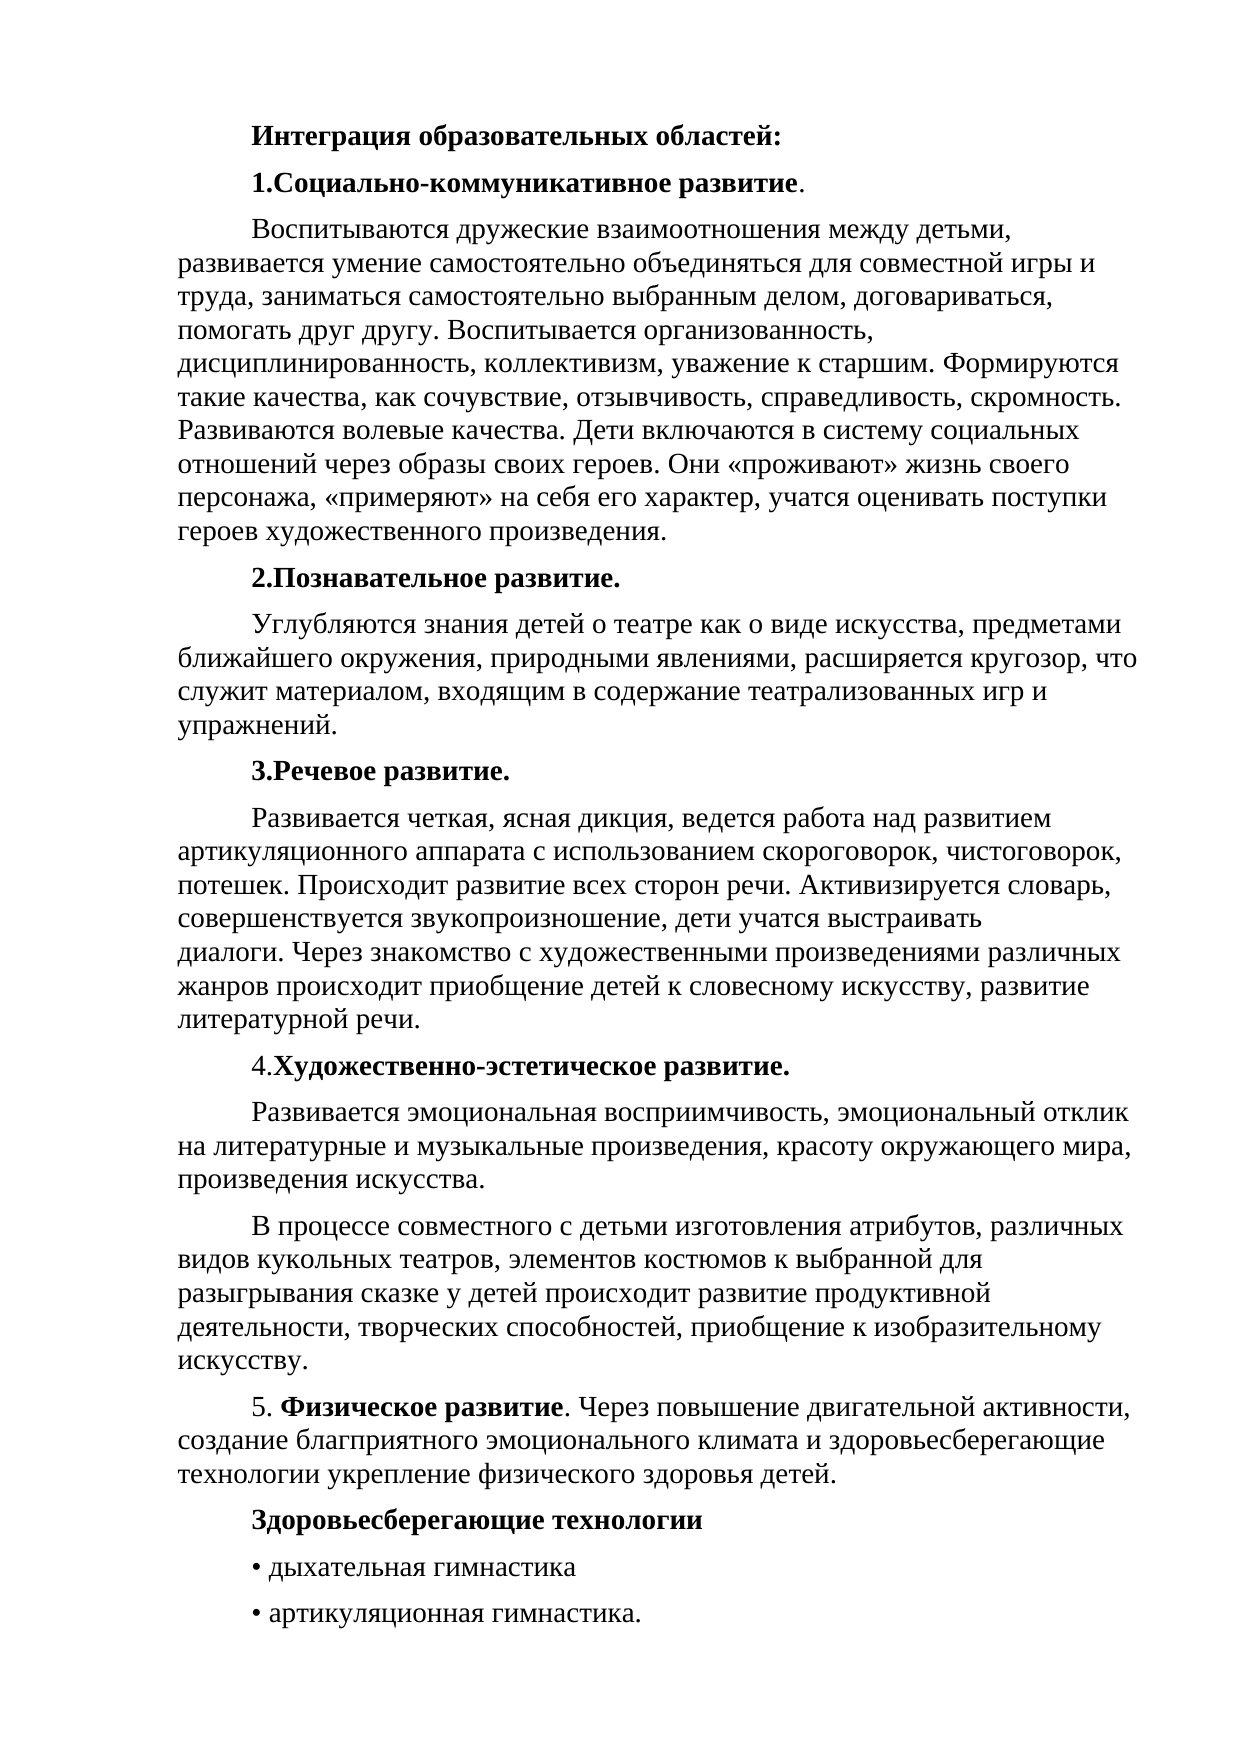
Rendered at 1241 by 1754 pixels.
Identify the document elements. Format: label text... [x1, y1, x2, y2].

text 3.Речевое развитие. [177, 753, 1152, 787]
text Воспитываются дружеские взаимоотношения между детьми, развивается умение самостоятельно объединяться для совместной игры и труда, заниматься самостоятельно выбранным делом, договариваться, помогать друг другу. Воспитывается организованность, дисциплинированность, коллективизм, уважение к старшим. Формируются такие качества, как сочувствие, отзывчивость, справедливость, скромность. Развиваются волевые качества. Дети включаются в систему социальных отношений через образы своих героев. Они «проживают» жизнь своего персонажа, «примеряют» на себя его характер, учатся оценивать поступки героев художественного произведения. [177, 211, 1152, 547]
text Развивается эмоциональная восприимчивость, эмоциональный отклик на литературные и музыкальные произведения, красоту окружающего мира, произведения искусства. [177, 1094, 1152, 1195]
text • дыхательная гимнастика [177, 1549, 1152, 1582]
text Интеграция образовательных областей: [177, 118, 1152, 152]
text Углубляются знания детей о театре как о виде искусства, предметами ближайшего окружения, природными явлениями, расширяется кругозор, что служит материалом, входящим в содержание театрализованных игр и упражнений. [177, 606, 1152, 740]
text Здоровьесберегающие технологии [177, 1502, 1152, 1536]
text 5. Физическое развитие. Через повышение двигательной активности, создание благприятного эмоционального климата и здоровьесберегающие технологии укрепление физического здоровья детей. [177, 1389, 1152, 1489]
text В процессе совместного с детьми изготовления атрибутов, различных видов кукольных театров, элементов костюмов к выбранной для разыгрывания сказке у детей происходит развитие продуктивной деятельности, творческих способностей, приобщение к изобразительному искусству. [177, 1208, 1152, 1376]
text Развивается четкая, ясная дикция, ведется работа над развитием артикуляционного аппарата с использованием скороговорок, чистоговорок, потешек. Происходит развитие всех сторон речи. Активизируется словарь, совершенствуется звукопроизношение, дети учатся выстраивать диалоги. Через знакомство с художественными произведениями различных жанров происходит приобщение детей к словесному искусству, развитие литературной речи. [177, 800, 1152, 1035]
text 1.Социально-коммуникативное развитие. [177, 165, 1152, 198]
text 4.Художественно-эстетическое развитие. [177, 1048, 1152, 1081]
text • артикуляционная гимнастика. [177, 1596, 1152, 1629]
text 2.Познавательное развитие. [177, 560, 1152, 593]
